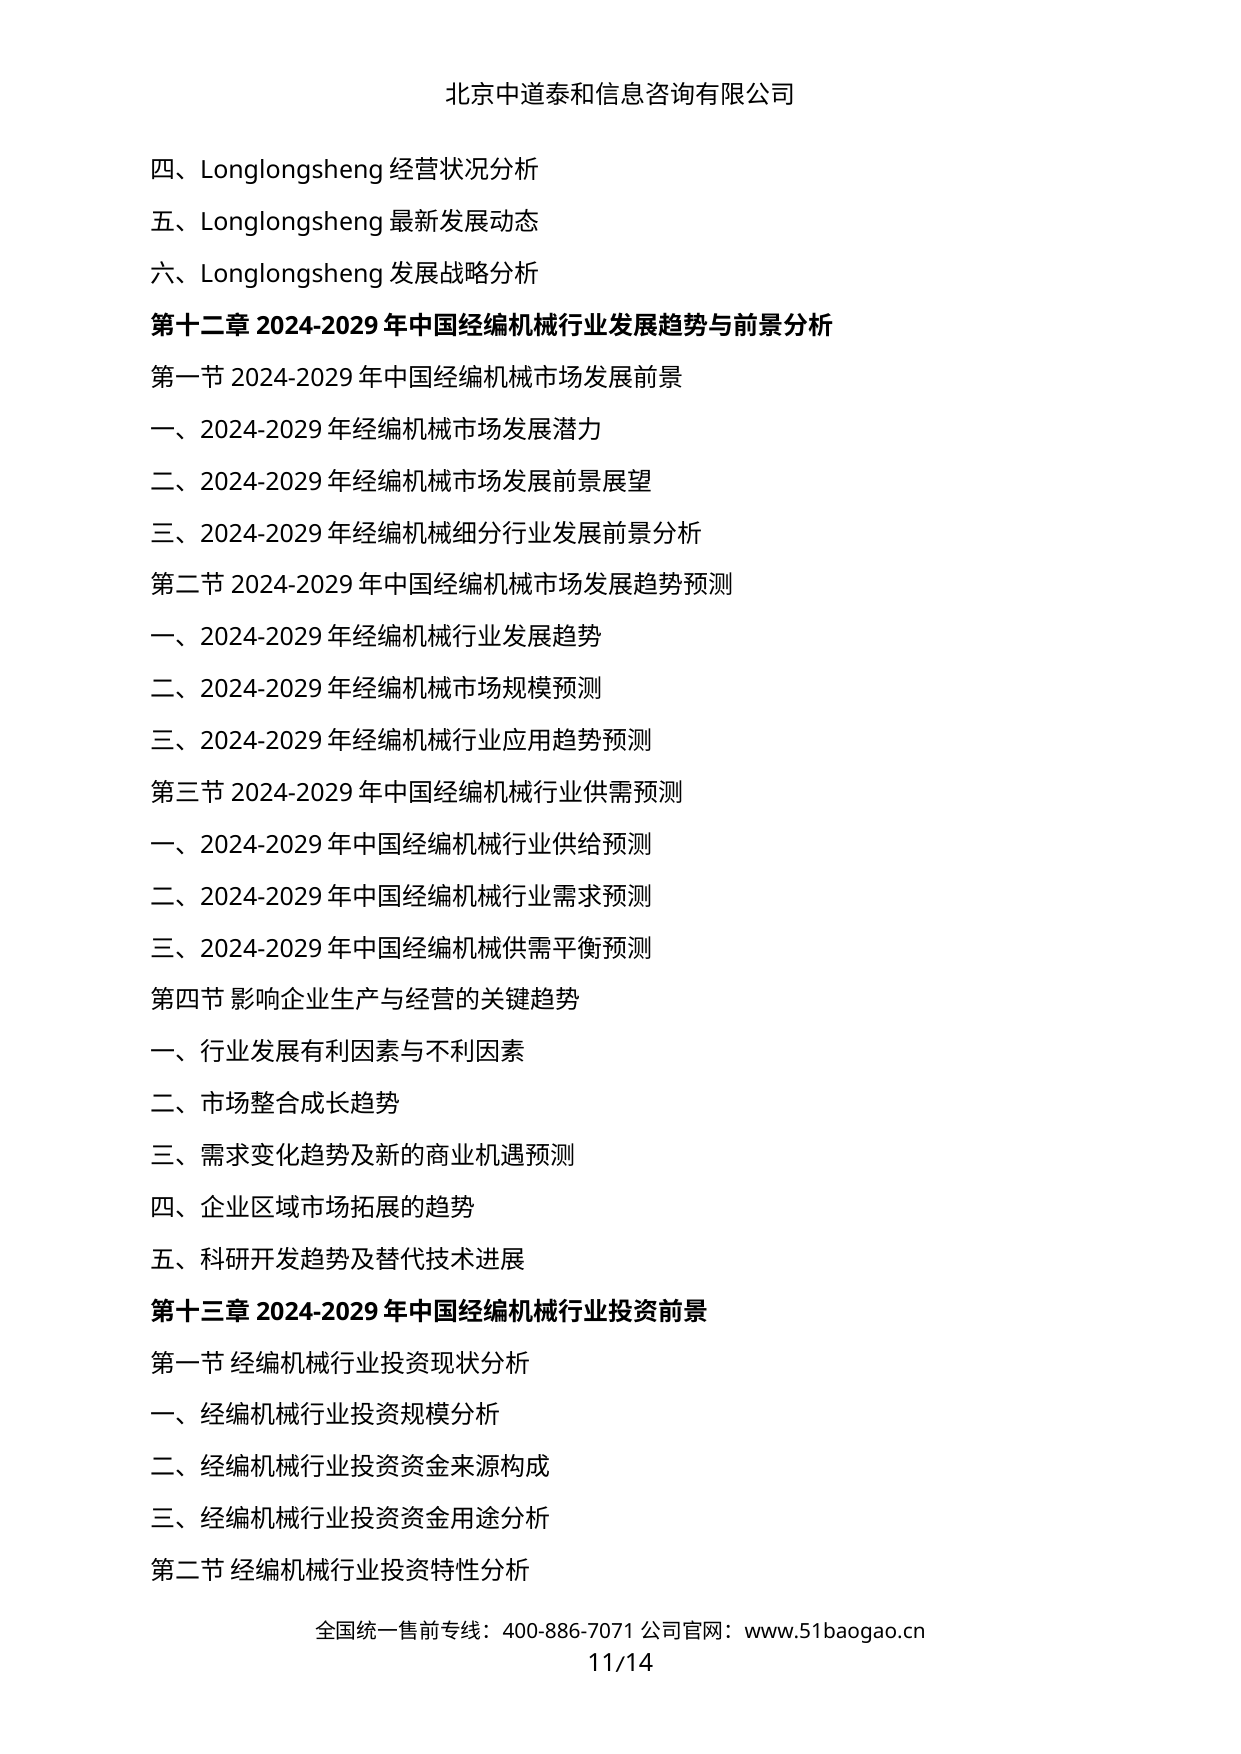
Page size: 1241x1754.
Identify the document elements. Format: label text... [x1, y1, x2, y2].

text 三、2024-2029年中国经编机械供需平衡预测 [150, 928, 1090, 964]
text 二、市场整合成长趋势 [150, 1084, 1090, 1120]
text 二、2024-2029年经编机械市场规模预测 [150, 669, 1090, 705]
text 一、经编机械行业投资规模分析 [150, 1395, 1090, 1431]
text 三、2024-2029年经编机械细分行业发展前景分析 [150, 513, 1090, 549]
text 第十二章 2024-2029年中国经编机械行业发展趋势与前景分析 [150, 306, 1090, 342]
text 三、2024-2029年经编机械行业应用趋势预测 [150, 721, 1090, 757]
text 一、2024-2029年经编机械行业发展趋势 [150, 617, 1090, 653]
text 第一节 2024-2029年中国经编机械市场发展前景 [150, 357, 1090, 394]
text 二、经编机械行业投资资金来源构成 [150, 1447, 1090, 1483]
text 五、科研开发趋势及替代技术进展 [150, 1239, 1090, 1276]
text 第四节 影响企业生产与经营的关键趋势 [150, 980, 1090, 1016]
text 一、2024-2029年经编机械市场发展潜力 [150, 409, 1090, 446]
text 四、企业区域市场拓展的趋势 [150, 1187, 1090, 1224]
text 五、Longlongsheng最新发展动态 [150, 202, 1090, 238]
text 四、Longlongsheng经营状况分析 [150, 150, 1090, 186]
text 第二节 经编机械行业投资特性分析 [150, 1551, 1090, 1587]
text 二、2024-2029年经编机械市场发展前景展望 [150, 461, 1090, 497]
text 一、2024-2029年中国经编机械行业供给预测 [150, 824, 1090, 861]
text 第十三章 2024-2029年中国经编机械行业投资前景 [150, 1291, 1090, 1327]
text 第一节 经编机械行业投资现状分析 [150, 1343, 1090, 1379]
text 三、需求变化趋势及新的商业机遇预测 [150, 1136, 1090, 1172]
text 二、2024-2029年中国经编机械行业需求预测 [150, 876, 1090, 912]
text 一、行业发展有利因素与不利因素 [150, 1032, 1090, 1068]
text 三、经编机械行业投资资金用途分析 [150, 1499, 1090, 1535]
text 六、Longlongsheng发展战略分析 [150, 254, 1090, 290]
text 第二节 2024-2029年中国经编机械市场发展趋势预测 [150, 565, 1090, 601]
text 第三节 2024-2029年中国经编机械行业供需预测 [150, 772, 1090, 809]
